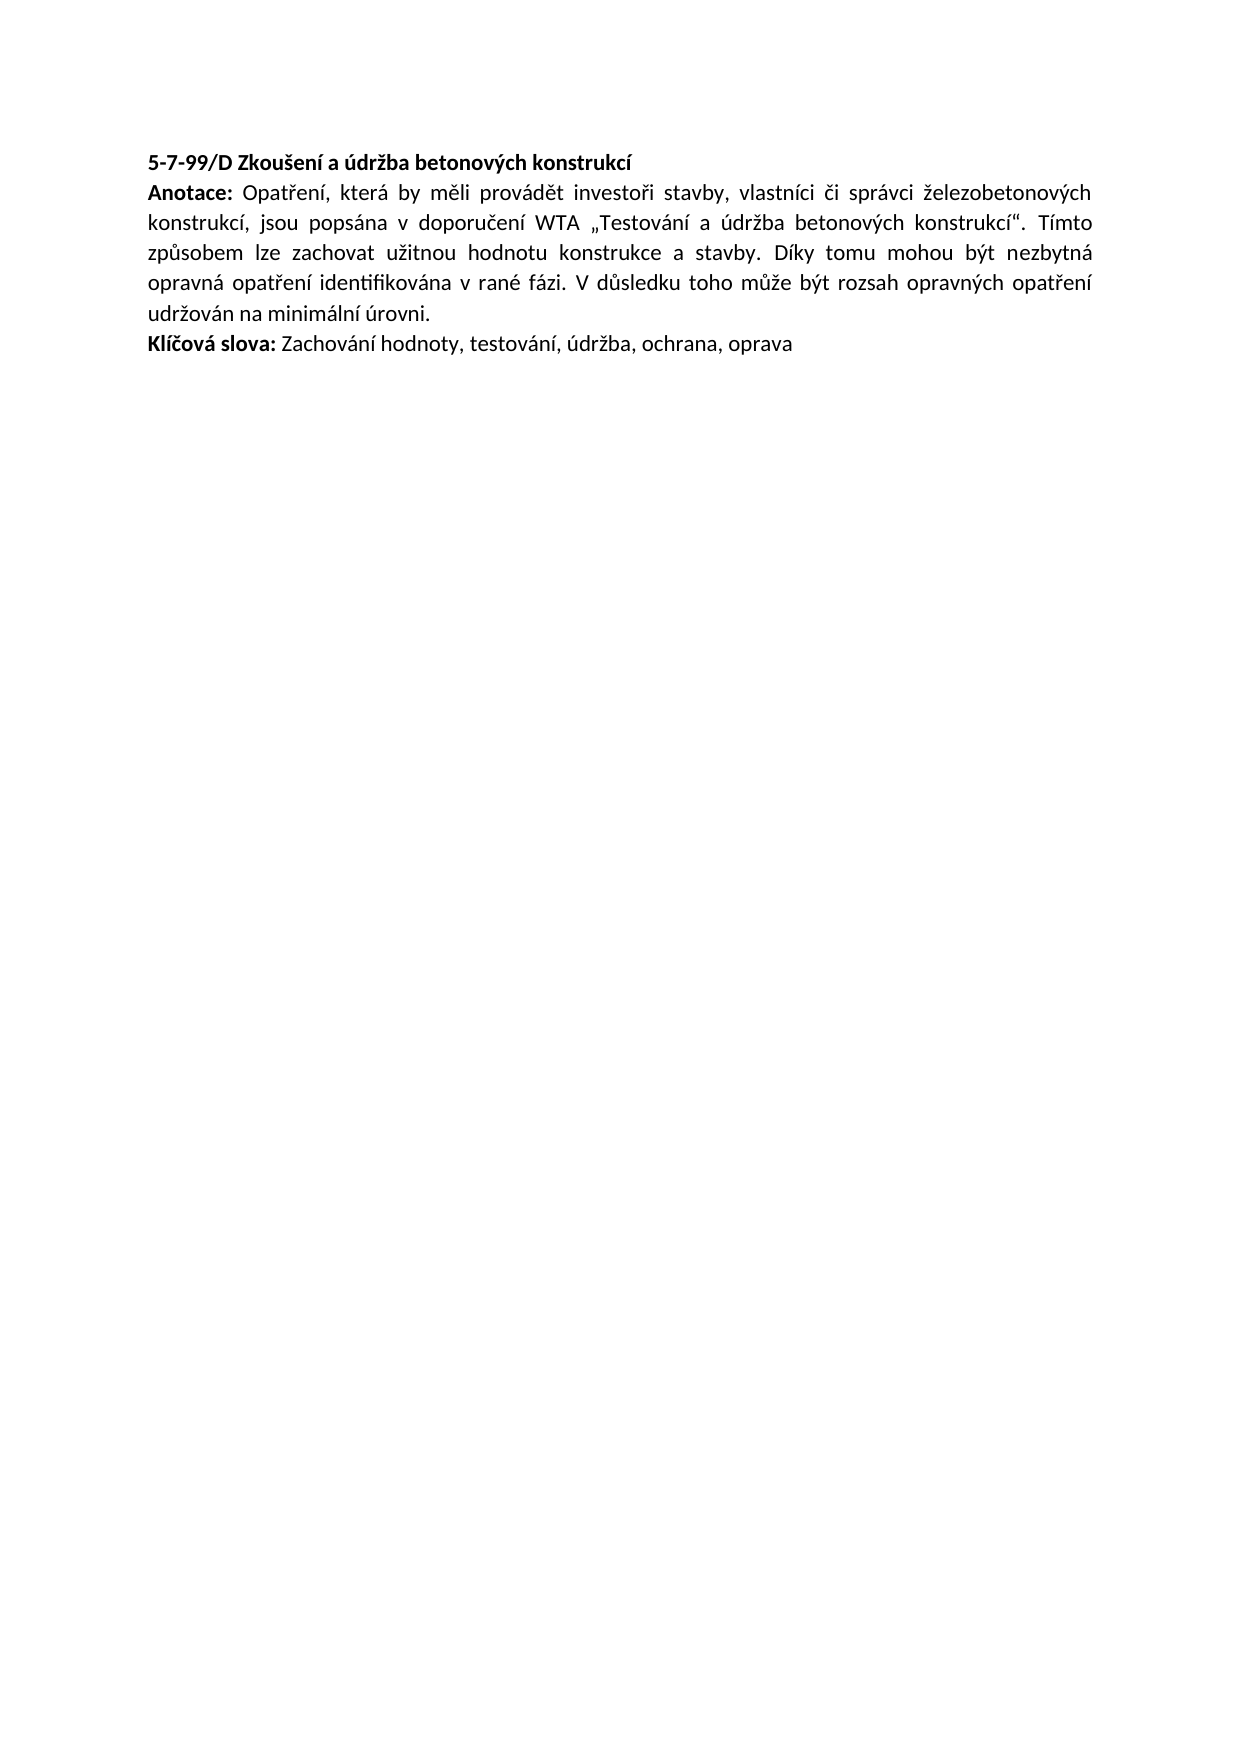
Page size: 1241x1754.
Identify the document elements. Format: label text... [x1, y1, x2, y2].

text Klíčová slova: Zachování hodnoty, testování, údržba, ochrana, oprava [148, 329, 1093, 357]
text Anotace: Opatření, která by měli provádět investoři stavby, vlastníci či správci železobetonových konstrukcí, jsou popsána v doporučení WTA „Testování a údržba betonových konstrukcí“. Tímto způsobem lze zachovat užitnou hodnotu konstrukce a stavby. Díky tomu mohou být nezbytná opravná opatření identifikována v rané fázi. V důsledku toho může být rozsah opravných opatření udržován na minimální úrovni. [148, 178, 1093, 327]
text 5-7-99/D Zkoušení a údržba betonových konstrukcí [148, 148, 1093, 176]
